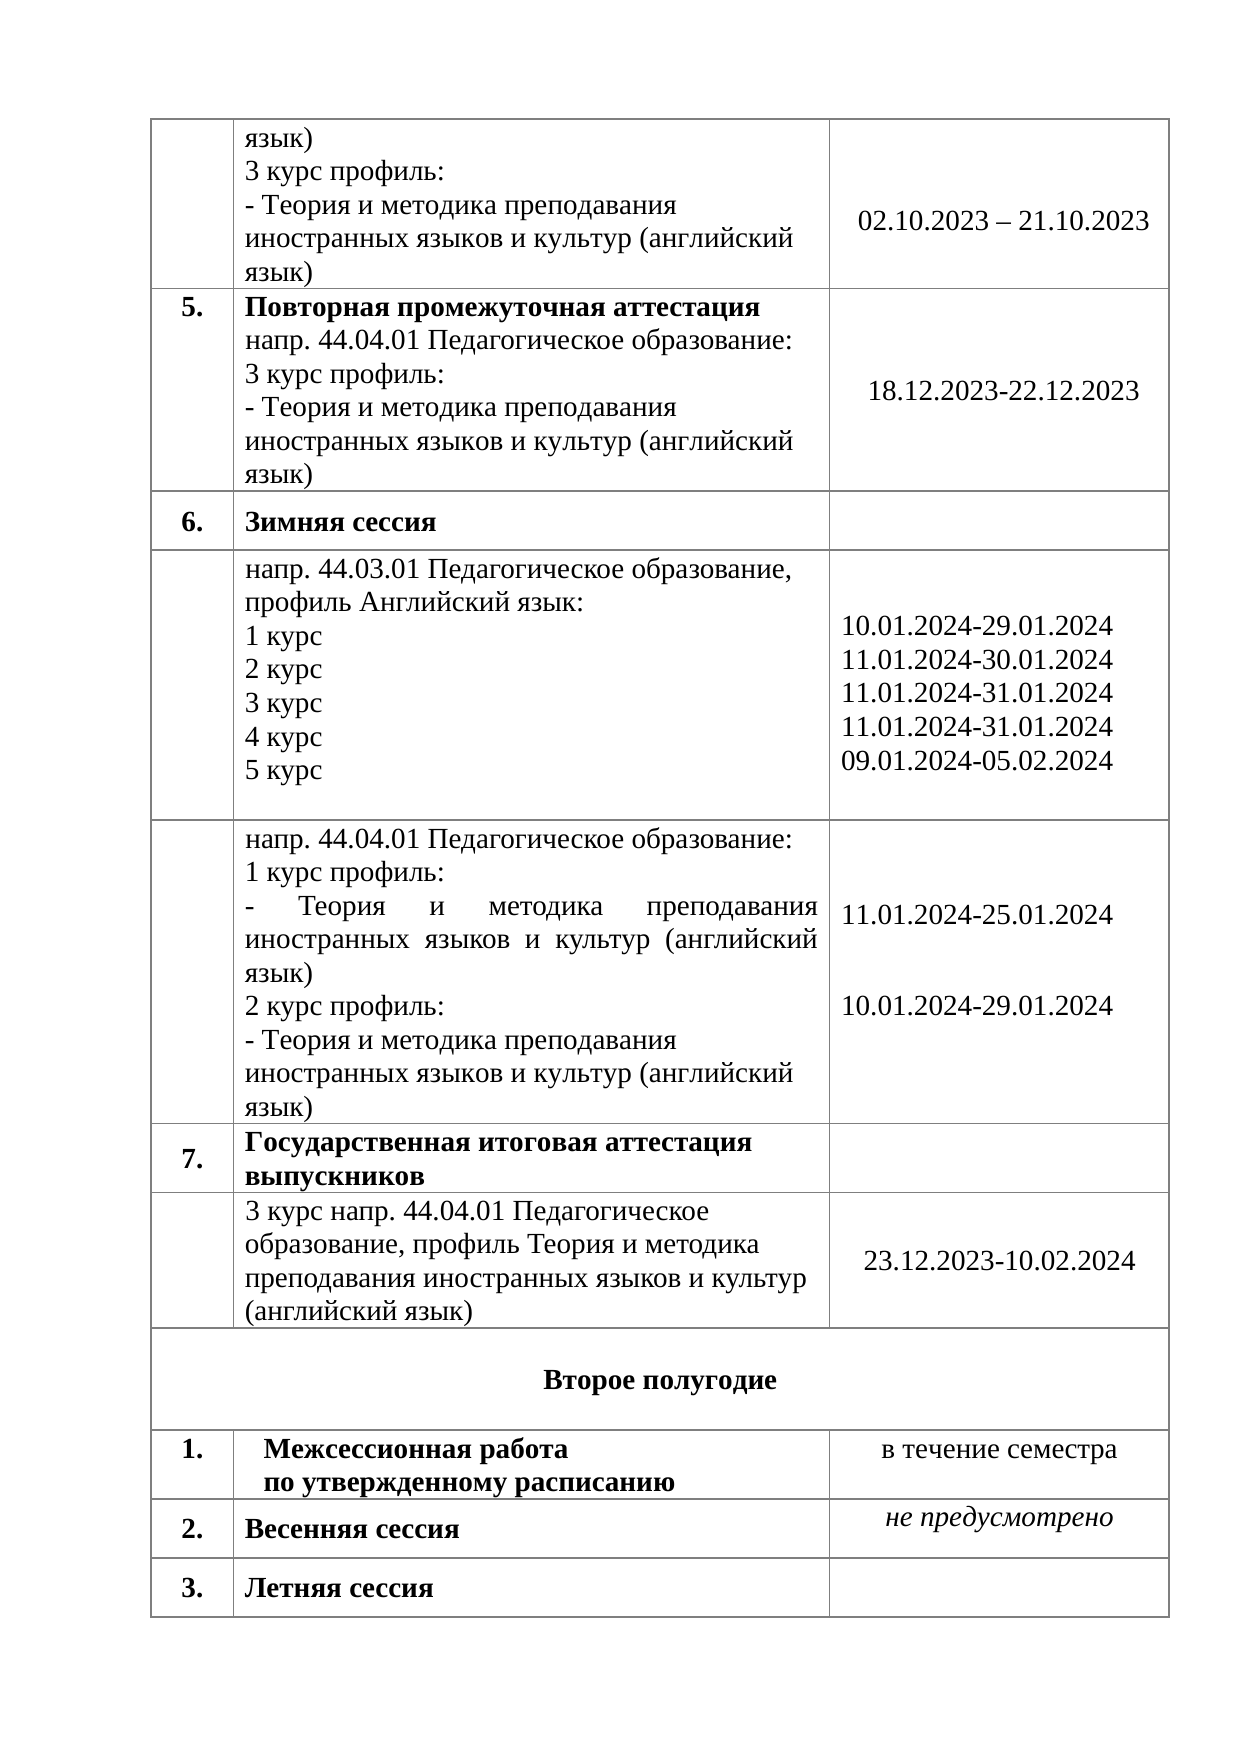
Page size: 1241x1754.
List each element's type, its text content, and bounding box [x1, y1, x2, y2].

table_cell [830, 1559, 1168, 1616]
table_cell в течение семестра [830, 1431, 1168, 1498]
table_cell [152, 1193, 233, 1327]
table_cell 3. [152, 1559, 233, 1616]
table_cell 7. [152, 1124, 233, 1191]
table_cell [152, 821, 233, 1123]
table_cell [152, 551, 233, 819]
table_cell 18.12.2023-22.12.2023 [830, 289, 1168, 490]
table_cell Зимняя сессия [234, 492, 829, 549]
table_cell 11.01.2024-25.01.2024 10.01.2024-29.01.2024 [830, 821, 1168, 1123]
table_cell [830, 492, 1168, 549]
table_cell 2. [152, 1500, 233, 1557]
table_cell 1. [152, 1431, 233, 1498]
table_cell не предусмотрено [830, 1500, 1168, 1557]
table_cell напр. 44.03.01 Педагогическое образование, профиль Английский язык: 1 курс 2 курс 3 курс 4 курс 5 курс [234, 551, 829, 819]
table_cell Летняя сессия [234, 1559, 829, 1616]
table_cell Весенняя сессия [234, 1500, 829, 1557]
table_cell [830, 120, 1168, 287]
table_cell Государственная итоговая аттестация выпускников [234, 1124, 829, 1191]
table_cell 23.12.2023-10.02.2024 [830, 1193, 1168, 1327]
table_cell 6. [152, 492, 233, 549]
table_cell 10.01.2024-29.01.2024 11.01.2024-30.01.2024 11.01.2024-31.01.2024 11.01.2024-31.01.2024 09.01.2024-05.02.2024 [830, 551, 1168, 819]
table_cell [830, 1124, 1168, 1191]
table_cell 3 курс напр. 44.04.01 Педагогическое образование, профиль Теория и методика преподавания иностранных языков и культур (английский язык) [234, 1193, 829, 1327]
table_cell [234, 120, 829, 287]
table_cell напр. 44.04.01 Педагогическое образование: 1 курс профиль: - Теория и методика преподавания иностранных языков и культур (английский язык) 2 курс профиль: - Теория и методика преподавания иностранных языков и культур (английский язык) [234, 821, 829, 1123]
table_cell Второе полугодие [152, 1329, 1168, 1429]
table_cell 5. [152, 289, 233, 490]
table_cell [152, 120, 233, 287]
table_cell Повторная промежуточная аттестация напр. 44.04.01 Педагогическое образование: 3 курс профиль: - Теория и методика преподавания иностранных языков и культур (английский язык) [234, 289, 829, 490]
table_cell Межсессионная работа по утвержденному расписанию [234, 1431, 829, 1498]
